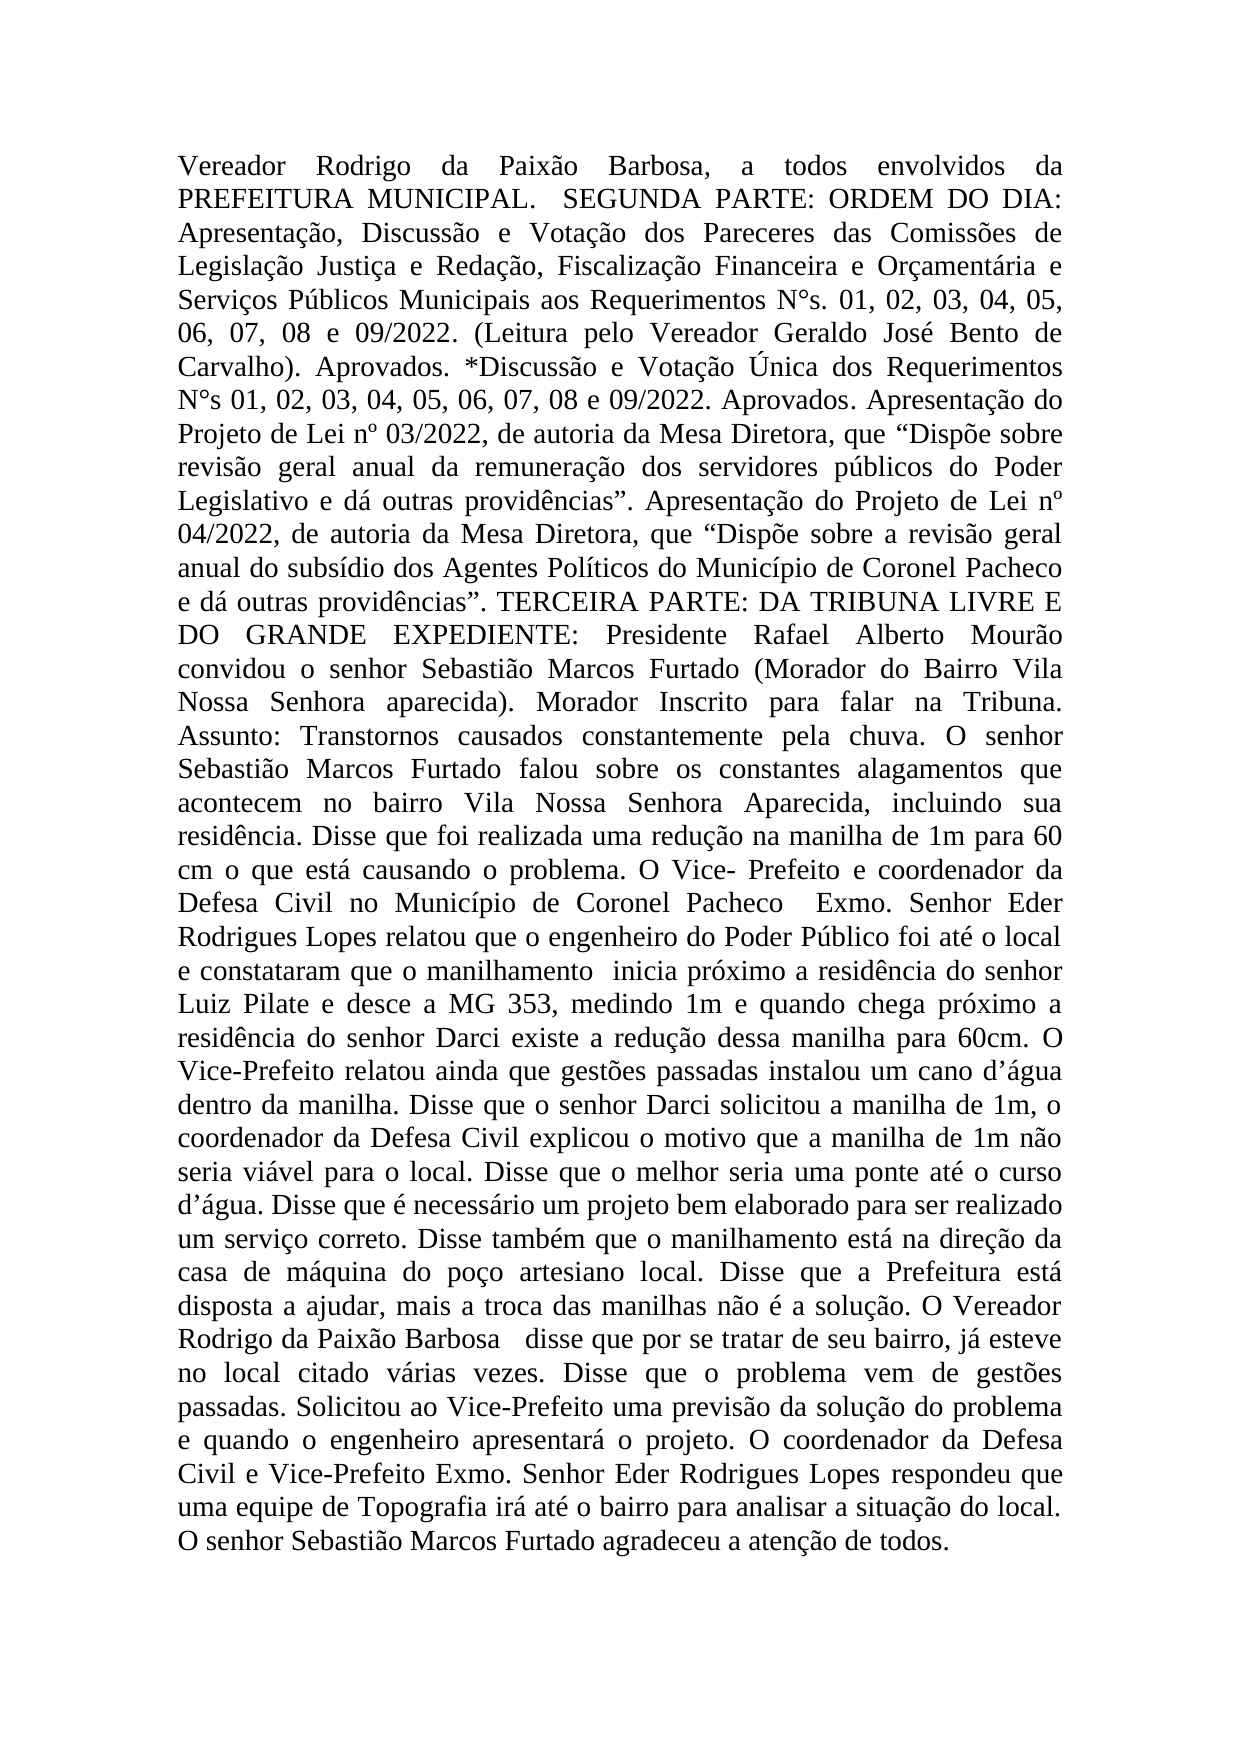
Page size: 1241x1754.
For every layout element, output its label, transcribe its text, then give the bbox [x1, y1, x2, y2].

text Vereador Rodrigo da Paixão Barbosa, a todos envolvidos da PREFEITURA MUNICIPAL. SEGUNDA PARTE: ORDEM DO DIA: Apresentação, Discussão e Votação dos Pareceres das Comissões de Legislação Justiça e Redação, Fiscalização Financeira e Orçamentária e Serviços Públicos Municipais aos Requerimentos N°s. 01, 02, 03, 04, 05, 06, 07, 08 e 09/2022. (Leitura pelo Vereador Geraldo José Bento de Carvalho). Aprovados. *Discussão e Votação Única dos Requerimentos N°s 01, 02, 03, 04, 05, 06, 07, 08 e 09/2022. Aprovados. Apresentação do Projeto de Lei nº 03/2022, de autoria da Mesa Diretora, que “Dispõe sobre revisão geral anual da remuneração dos servidores públicos do Poder Legislativo e dá outras providências”. Apresentação do Projeto de Lei nº 04/2022, de autoria da Mesa Diretora, que “Dispõe sobre a revisão geral anual do subsídio dos Agentes Políticos do Município de Coronel Pacheco e dá outras providências”. TERCEIRA PARTE: DA TRIBUNA LIVRE E DO GRANDE EXPEDIENTE: Presidente Rafael Alberto Mourão convidou o senhor Sebastião Marcos Furtado (Morador do Bairro Vila Nossa Senhora aparecida). Morador Inscrito para falar na Tribuna. Assunto: Transtornos causados constantemente pela chuva. O senhor Sebastião Marcos Furtado falou sobre os constantes alagamentos que acontecem no bairro Vila Nossa Senhora Aparecida, incluindo sua residência. Disse que foi realizada uma redução na manilha de 1m para 60 cm o que está causando o problema. O Vice- Prefeito e coordenador da Defesa Civil no Município de Coronel Pacheco Exmo. Senhor Eder Rodrigues Lopes relatou que o engenheiro do Poder Público foi até o local e constataram que o manilhamento inicia próximo a residência do senhor Luiz Pilate e desce a MG 353, medindo 1m e quando chega próximo a residência do senhor Darci existe a redução dessa manilha para 60cm. O Vice-Prefeito relatou ainda que gestões passadas instalou um cano d’água dentro da manilha. Disse que o senhor Darci solicitou a manilha de 1m, o coordenador da Defesa Civil explicou o motivo que a manilha de 1m não seria viável para o local. Disse que o melhor seria uma ponte até o curso d’água. Disse que é necessário um projeto bem elaborado para ser realizado um serviço correto. Disse também que o manilhamento está na direção da casa de máquina do poço artesiano local. Disse que a Prefeitura está disposta a ajudar, mais a troca das manilhas não é a solução. O Vereador Rodrigo da Paixão Barbosa disse que por se tratar de seu bairro, já esteve no local citado várias vezes. Disse que o problema vem de gestões passadas. Solicitou ao Vice-Prefeito uma previsão da solução do problema e quando o engenheiro apresentará o projeto. O coordenador da Defesa Civil e Vice-Prefeito Exmo. Senhor Eder Rodrigues Lopes respondeu que uma equipe de Topografia irá até o bairro para analisar a situação do local. O senhor Sebastião Marcos Furtado agradeceu a atenção de todos. [177, 148, 1063, 1556]
